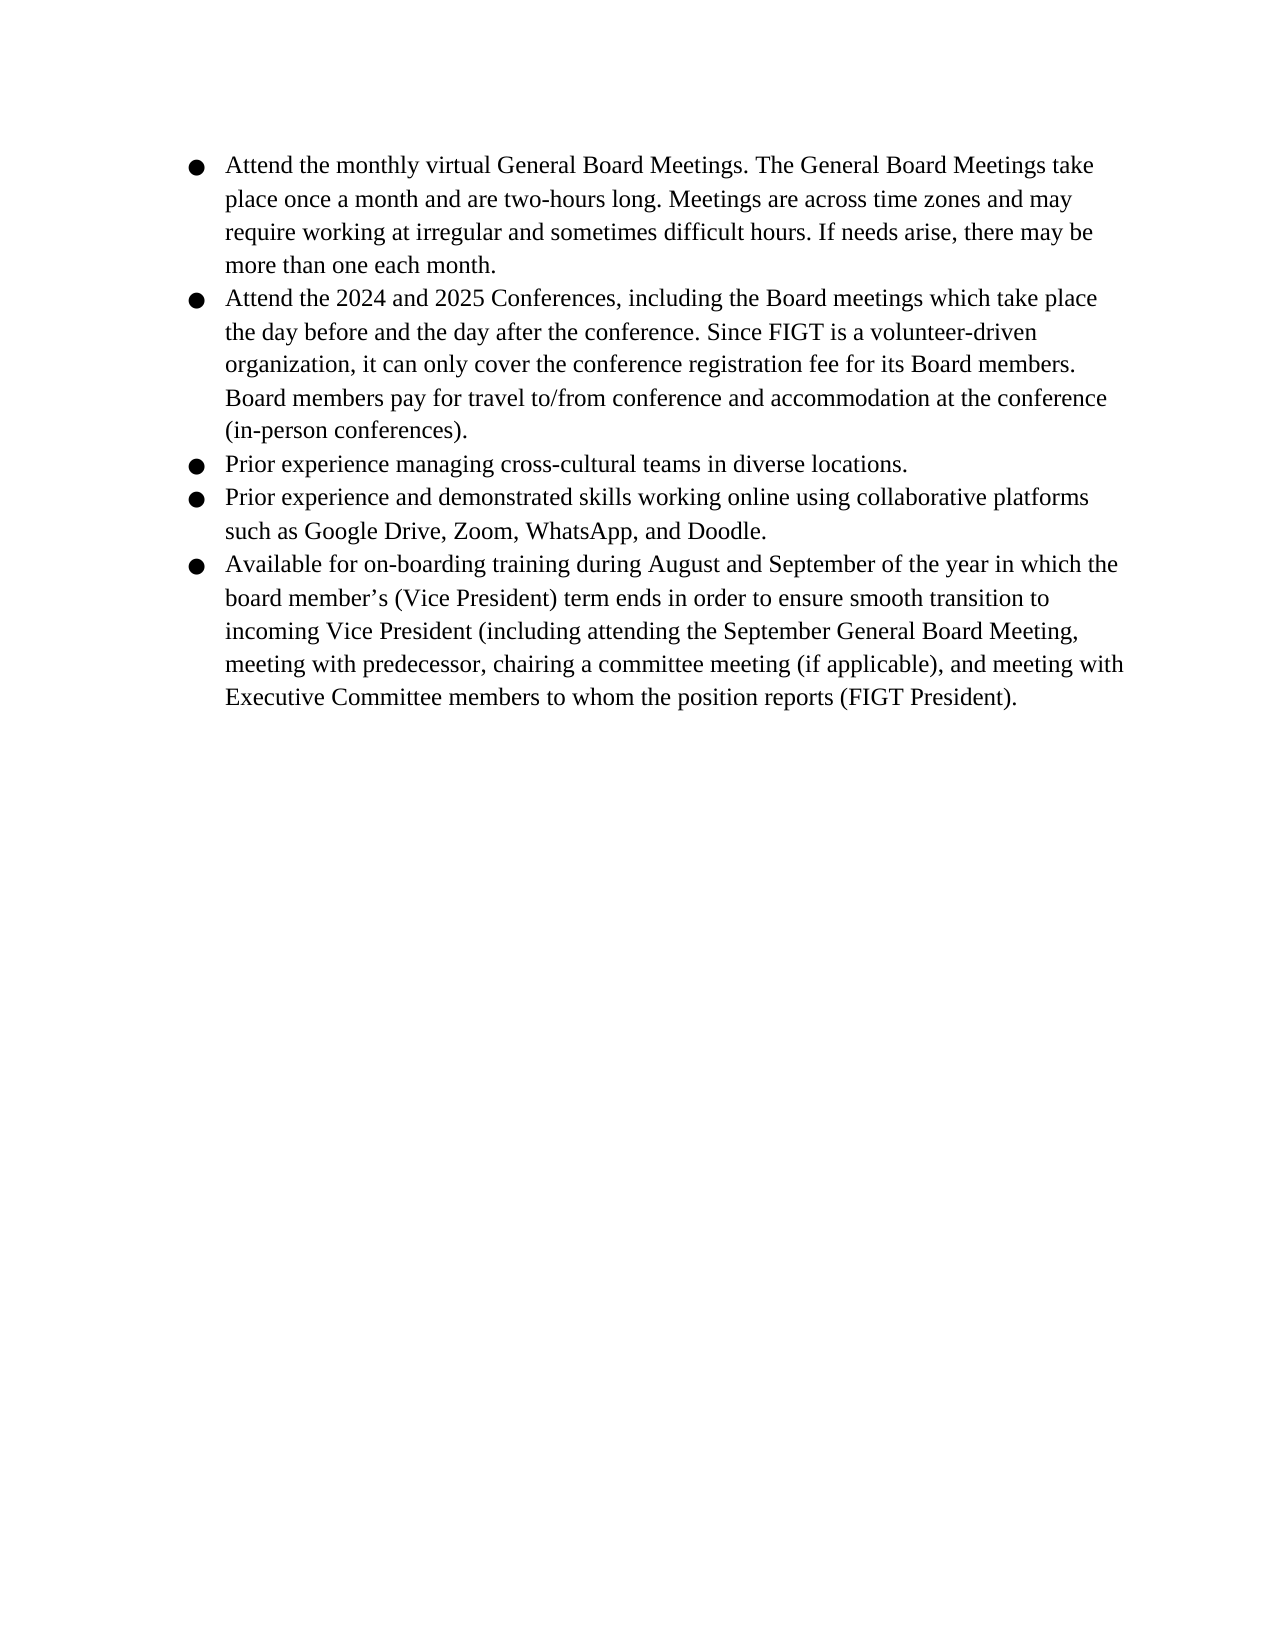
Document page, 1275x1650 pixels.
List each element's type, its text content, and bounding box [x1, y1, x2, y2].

list Attend the monthly virtual General Board Meetings. The General Board Meetings take place once a month and are two-hours long. Meetings are across time zones and may require working at irregular and sometimes difficult hours. If needs arise, there may be more than one each month. [187, 150, 1125, 278]
list Prior experience managing cross-cultural teams in diverse locations. [187, 449, 1125, 478]
list Prior experience and demonstrated skills working online using collaborative platforms such as Google Drive, Zoom, WhatsApp, and Doodle. [187, 482, 1125, 545]
list Attend the 2024 and 2025 Conferences, including the Board meetings which take place the day before and the day after the conference. Since FIGT is a volunteer-driven organization, it can only cover the conference registration fee for its Board members. Board members pay for travel to/from conference and accommodation at the conference (in-person conferences). [187, 283, 1125, 444]
list Available for on-boarding training during August and September of the year in which the board member’s (Vice President) term ends in order to ensure smooth transition to incoming Vice President (including attending the September General Board Meeting, meeting with predecessor, chairing a committee meeting (if applicable), and meeting with Executive Committee members to whom the position reports (FIGT President). [187, 549, 1125, 711]
